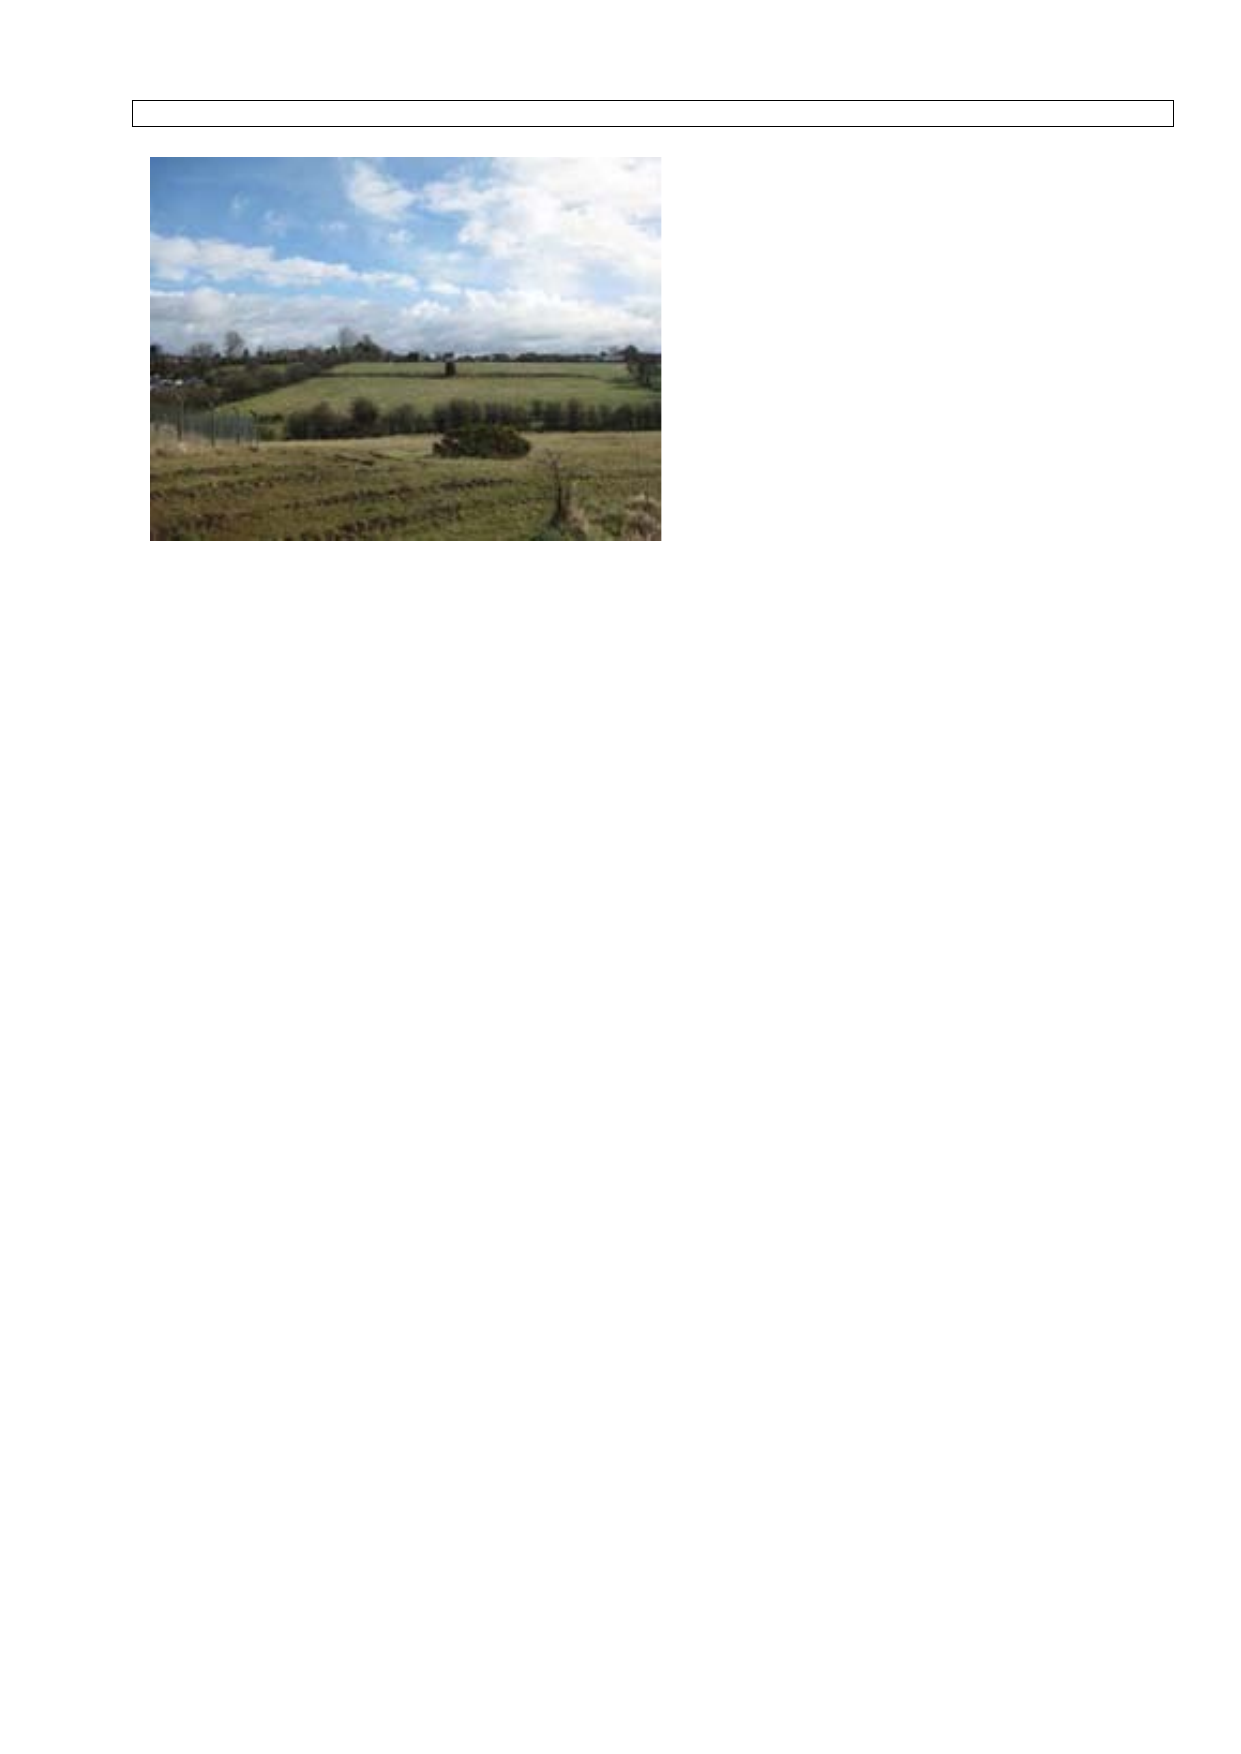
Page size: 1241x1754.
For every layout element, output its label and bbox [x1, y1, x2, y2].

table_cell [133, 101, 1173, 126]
picture [150, 157, 662, 541]
